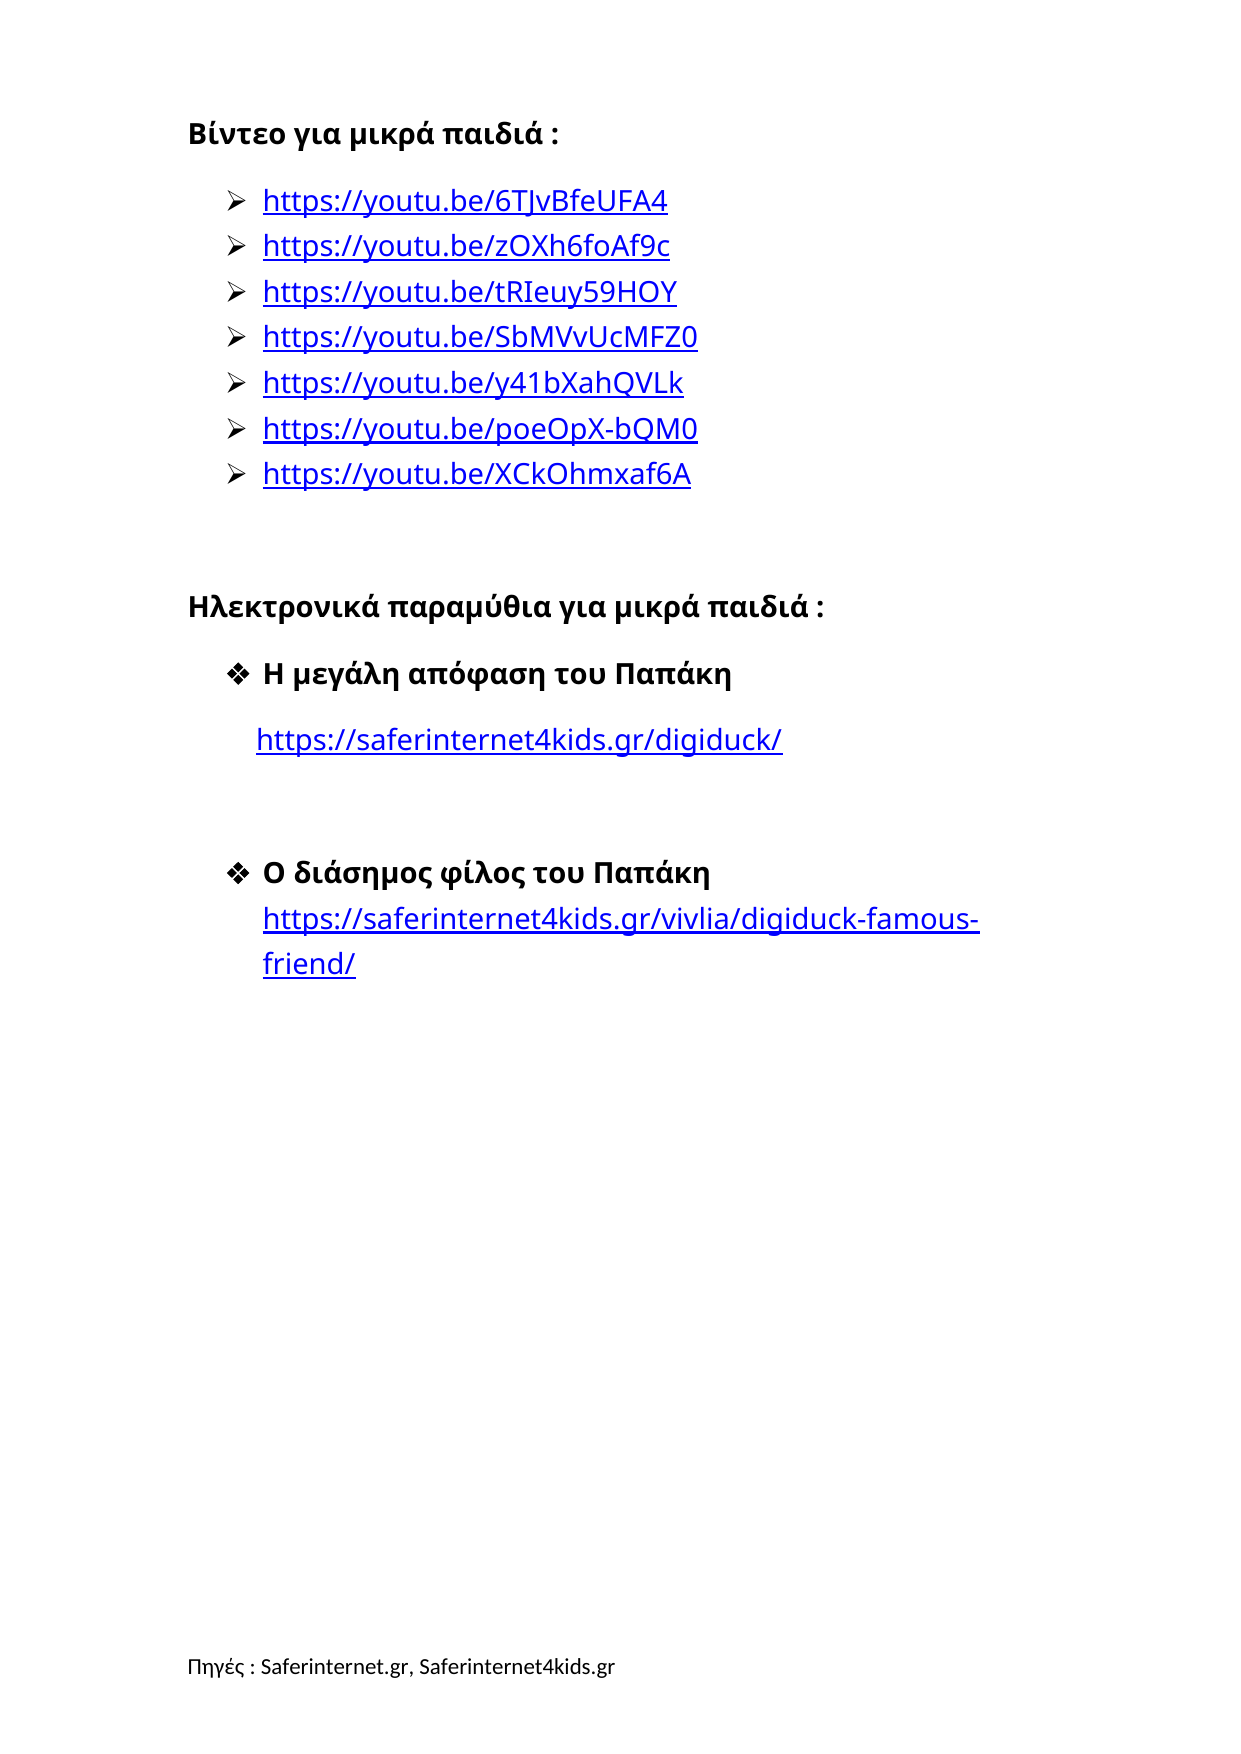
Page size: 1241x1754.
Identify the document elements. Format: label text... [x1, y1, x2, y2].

text Βίντεο για μικρά παιδιά : [187, 113, 1053, 153]
list Ο διάσημος φίλος του Παπάκη [225, 852, 1053, 892]
list https://youtu.be/y41bXahQVLk [225, 362, 1053, 402]
list https://youtu.be/zOXh6foAf9c [225, 226, 1053, 265]
list Η μεγάλη απόφαση του Παπάκη [225, 653, 1053, 693]
list https://youtu.be/tRIeuy59HOY [225, 271, 1053, 311]
list https://saferinternet4kids.gr/vivlia/digiduck-famous-friend/ [262, 898, 1053, 983]
list https://youtu.be/XCkOhmxaf6A [225, 454, 1053, 493]
text Ηλεκτρονικά παραμύθια για μικρά παιδιά : [187, 587, 1053, 626]
text https://saferinternet4kids.gr/digiduck/ [187, 719, 1053, 759]
list https://youtu.be/SbMVvUcMFZ0 [225, 317, 1053, 356]
list https://youtu.be/6TJvBfeUFA4 [225, 180, 1053, 219]
list https://youtu.be/poeOpX-bQM0 [225, 408, 1053, 448]
